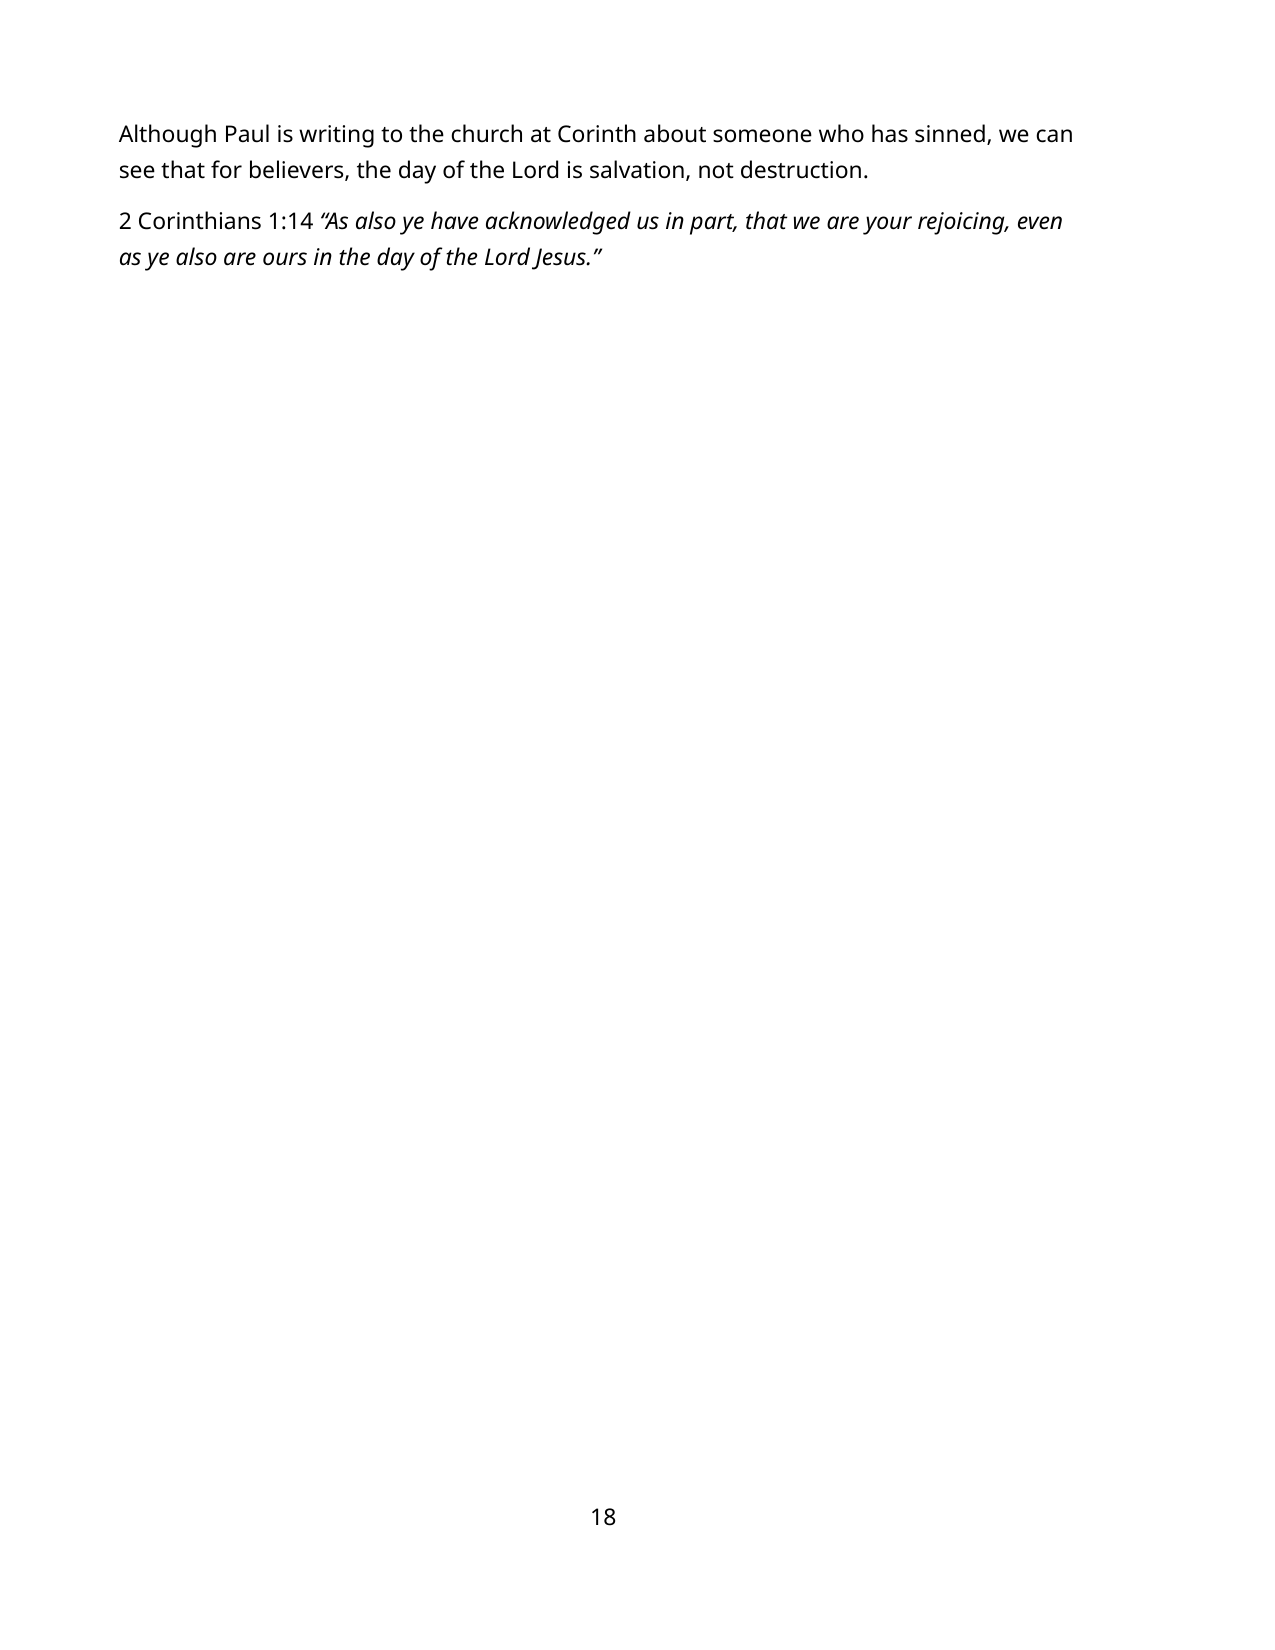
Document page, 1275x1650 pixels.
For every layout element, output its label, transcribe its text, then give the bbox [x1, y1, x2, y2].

text 2 Corinthians 1:14 “As also ye have acknowledged us in part, that we are your rejoicing, even as ye also are ours in the day of the Lord Jesus.” [118, 204, 1087, 272]
text Although Paul is writing to the church at Corinth about someone who has sinned, we can see that for believers, the day of the Lord is salvation, not destruction. [118, 118, 1087, 185]
